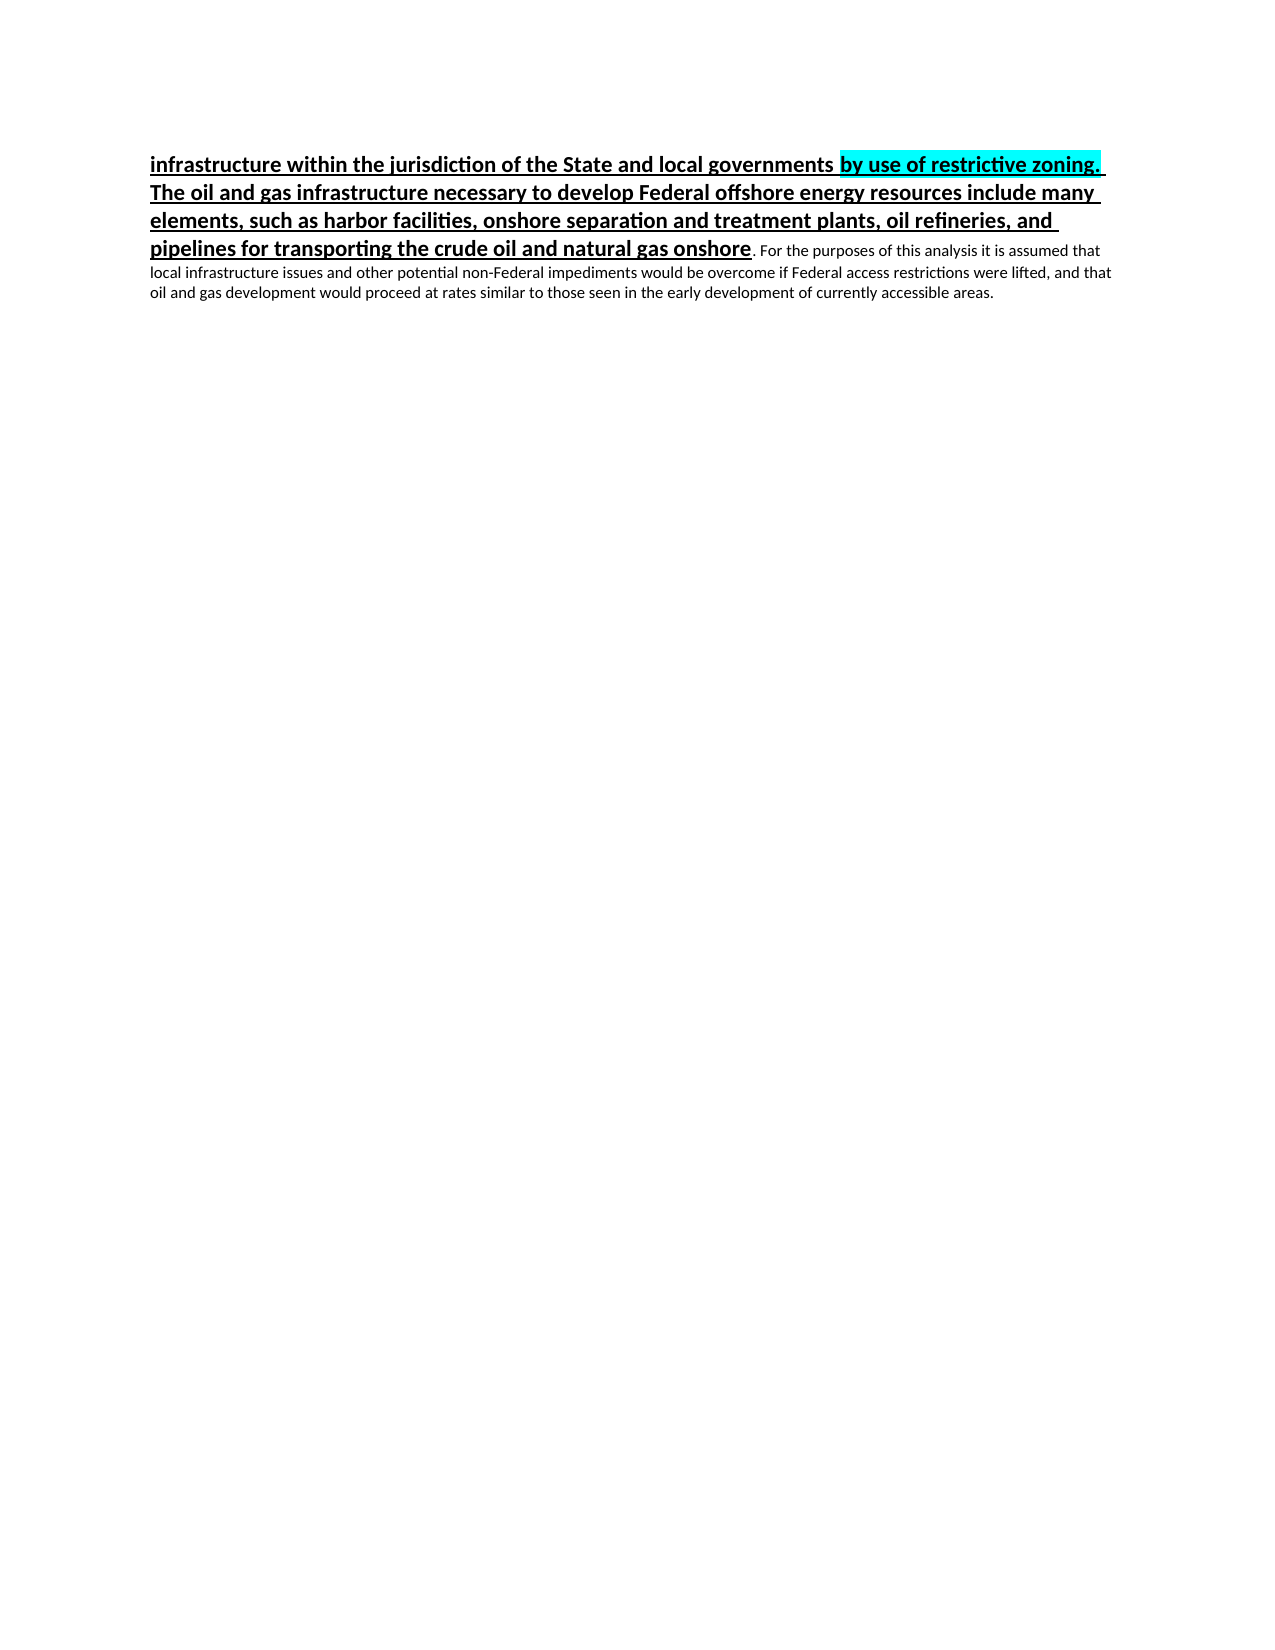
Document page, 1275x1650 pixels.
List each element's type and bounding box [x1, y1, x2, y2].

text [150, 150, 1125, 303]
